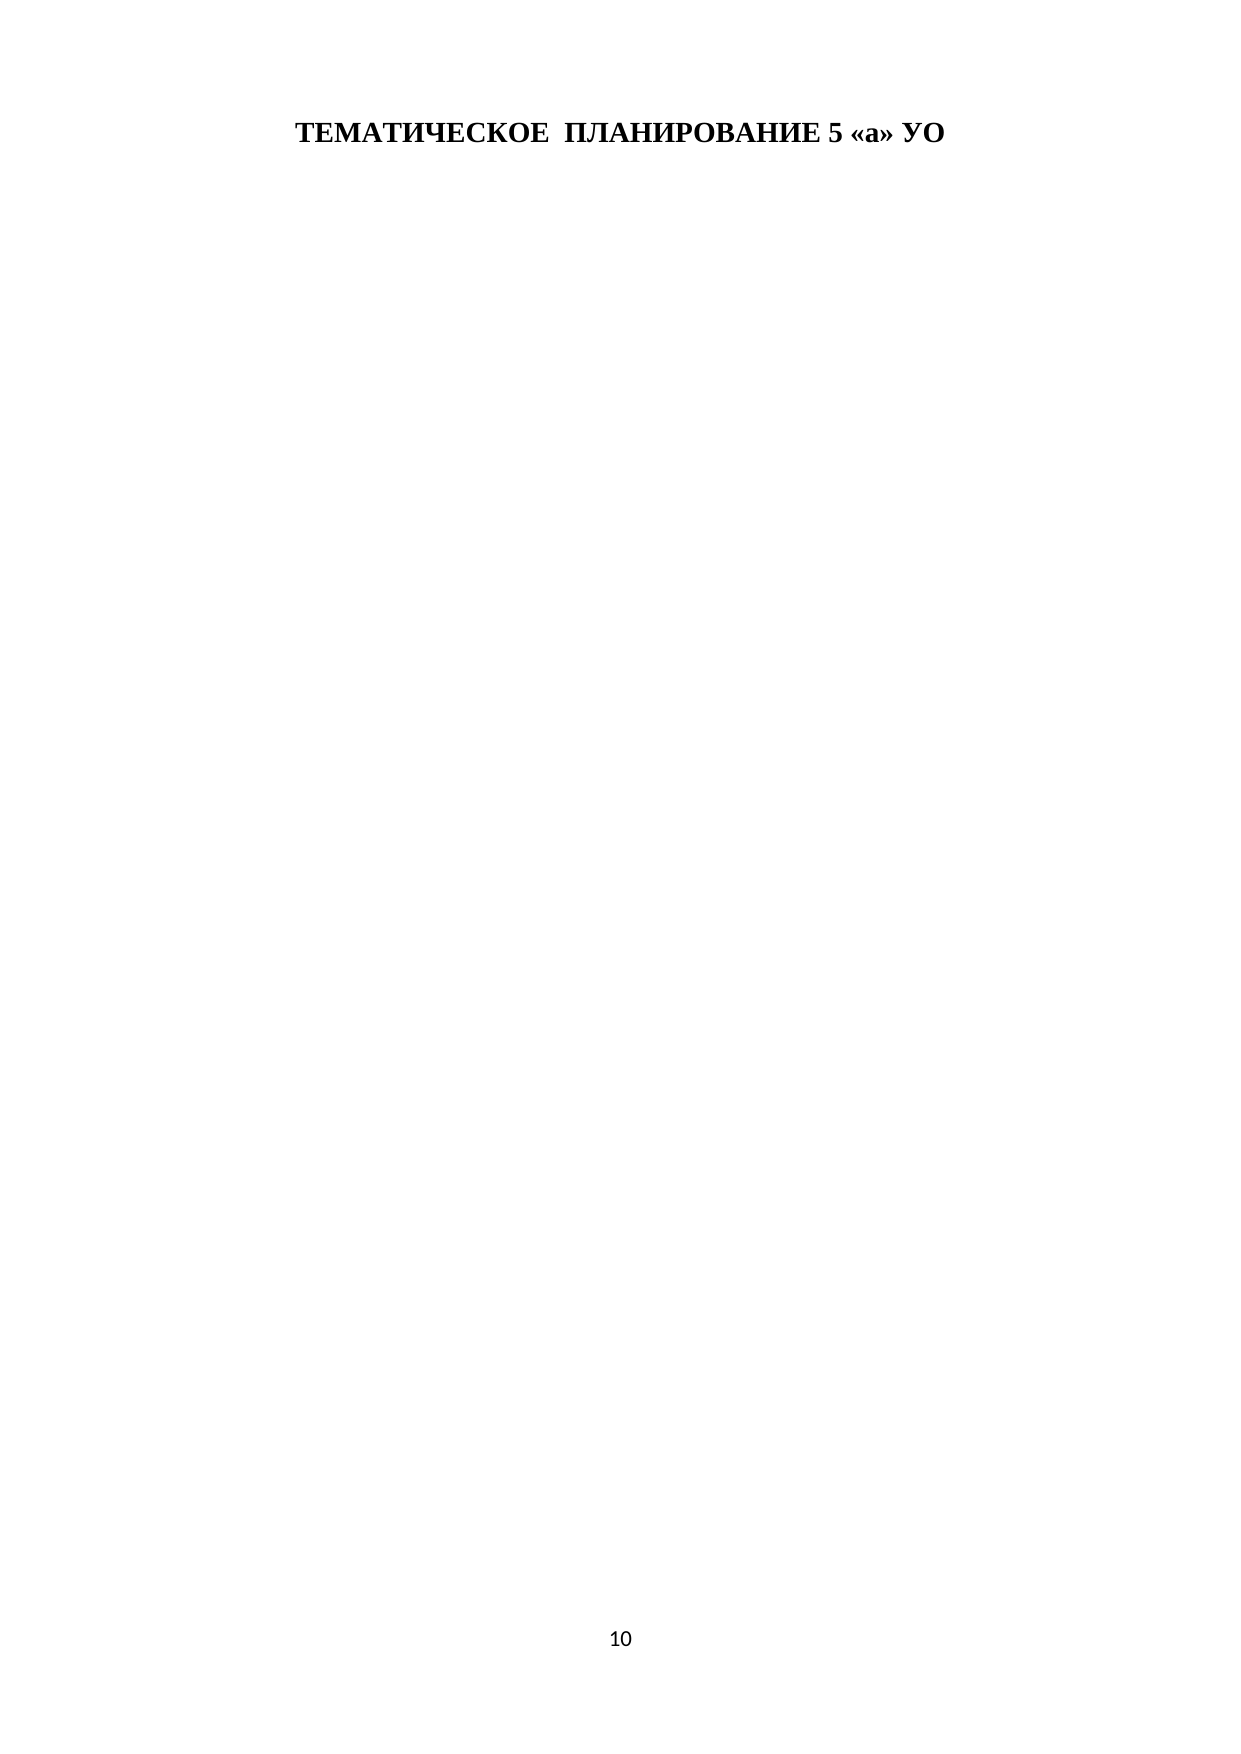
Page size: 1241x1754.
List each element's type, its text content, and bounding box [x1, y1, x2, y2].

text ТЕМАТИЧЕСКОЕ ПЛАНИРОВАНИЕ 5 «а» УО [89, 118, 1152, 148]
